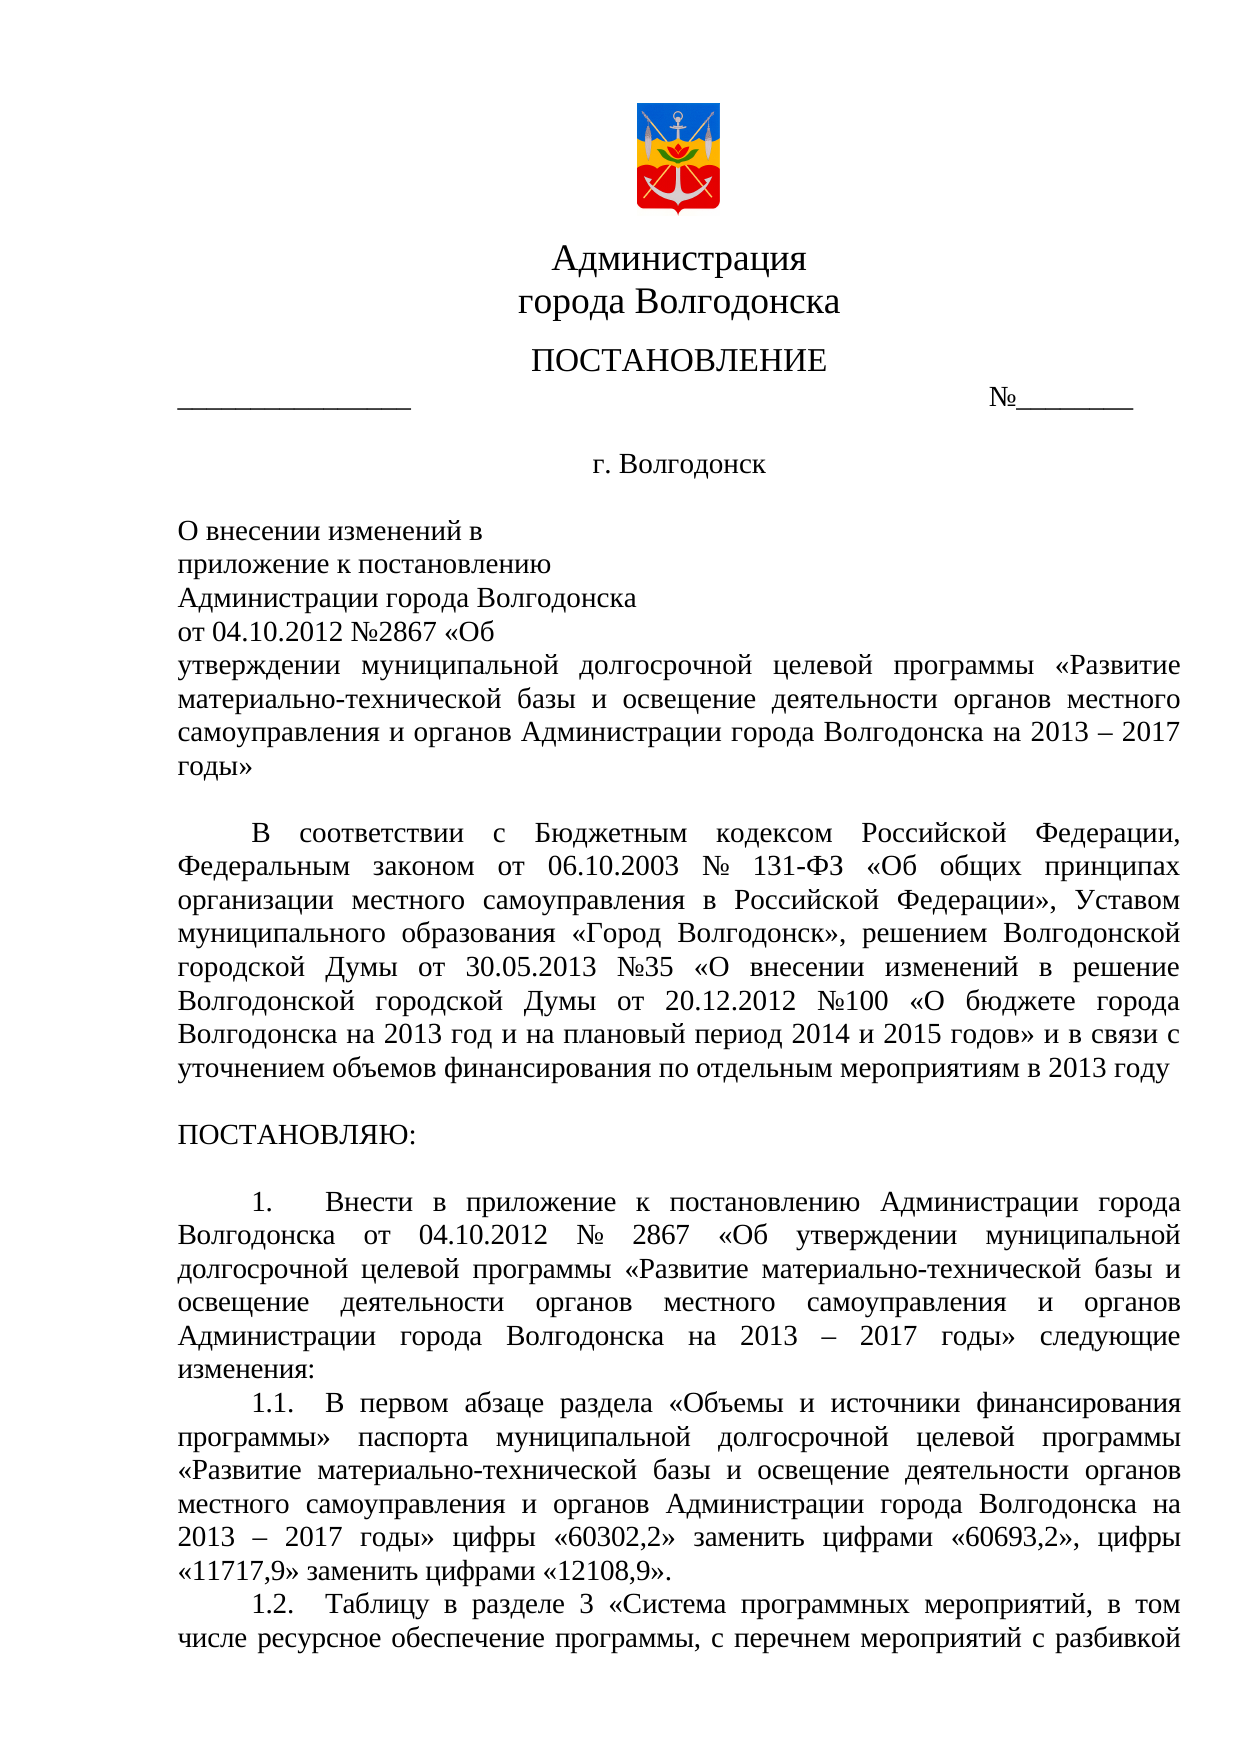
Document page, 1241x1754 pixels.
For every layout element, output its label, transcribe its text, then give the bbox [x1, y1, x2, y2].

text утверждении муниципальной долгосрочной целевой программы «Развитие материально-технической базы и освещение деятельности органов местного самоуправления и органов Администрации города Волгодонска на 2013 – 2017 годы» [177, 647, 1181, 781]
text города Волгодонска [177, 278, 1181, 321]
text от 04.10.2012 №2867 «Об [177, 614, 1181, 647]
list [177, 1586, 1181, 1653]
text В соответствии с Бюджетным кодексом Российской Федерации, Федеральным законом от 06.10.2003 № 131-ФЗ «Об общих принципах организации местного самоуправления в Российской Федерации», Уставом муниципального образования «Город Волгодонск», решением Волгодонской городской Думы от 30.05.2013 №35 «О внесении изменений в решение Волгодонской городской Думы от 20.12.2012 №100 «О бюджете города Волгодонска на 2013 год и на плановый период 2014 и 2015 годов» и в связи с уточнением объемов финансирования по отдельным мероприятиям в 2013 году [177, 815, 1181, 1083]
text приложение к постановлению [177, 547, 1181, 580]
text ________________ №________ [177, 379, 1181, 412]
subtitle ПОСТАНОВЛЕНИЕ [177, 341, 1181, 379]
text О внесении изменений в [177, 513, 1181, 547]
list В первом абзаце раздела «Объемы и источники финансирования программы» паспорта муниципальной долгосрочной целевой программы «Развитие материально-технической базы и освещение деятельности органов местного самоуправления и органов Администрации города Волгодонска на 2013 – 2017 годы» цифры «60302,2» заменить цифрами «60693,2», цифры «11717,9» заменить цифрами «12108,9». [177, 1385, 1181, 1586]
text Администрации города Волгодонска [177, 580, 1181, 614]
list Внести в приложение к постановлению Администрации города Волгодонска от 04.10.2012 № 2867 «Об утверждении муниципальной долгосрочной целевой программы «Развитие материально-технической базы и освещение деятельности органов местного самоуправления и органов Администрации города Волгодонска на 2013 – 2017 годы» следующие изменения: [177, 1184, 1181, 1385]
subtitle Администрация [177, 235, 1181, 278]
text ПОСТАНОВЛЯЮ: [177, 1117, 1181, 1150]
text г. Волгодонск [177, 446, 1181, 479]
